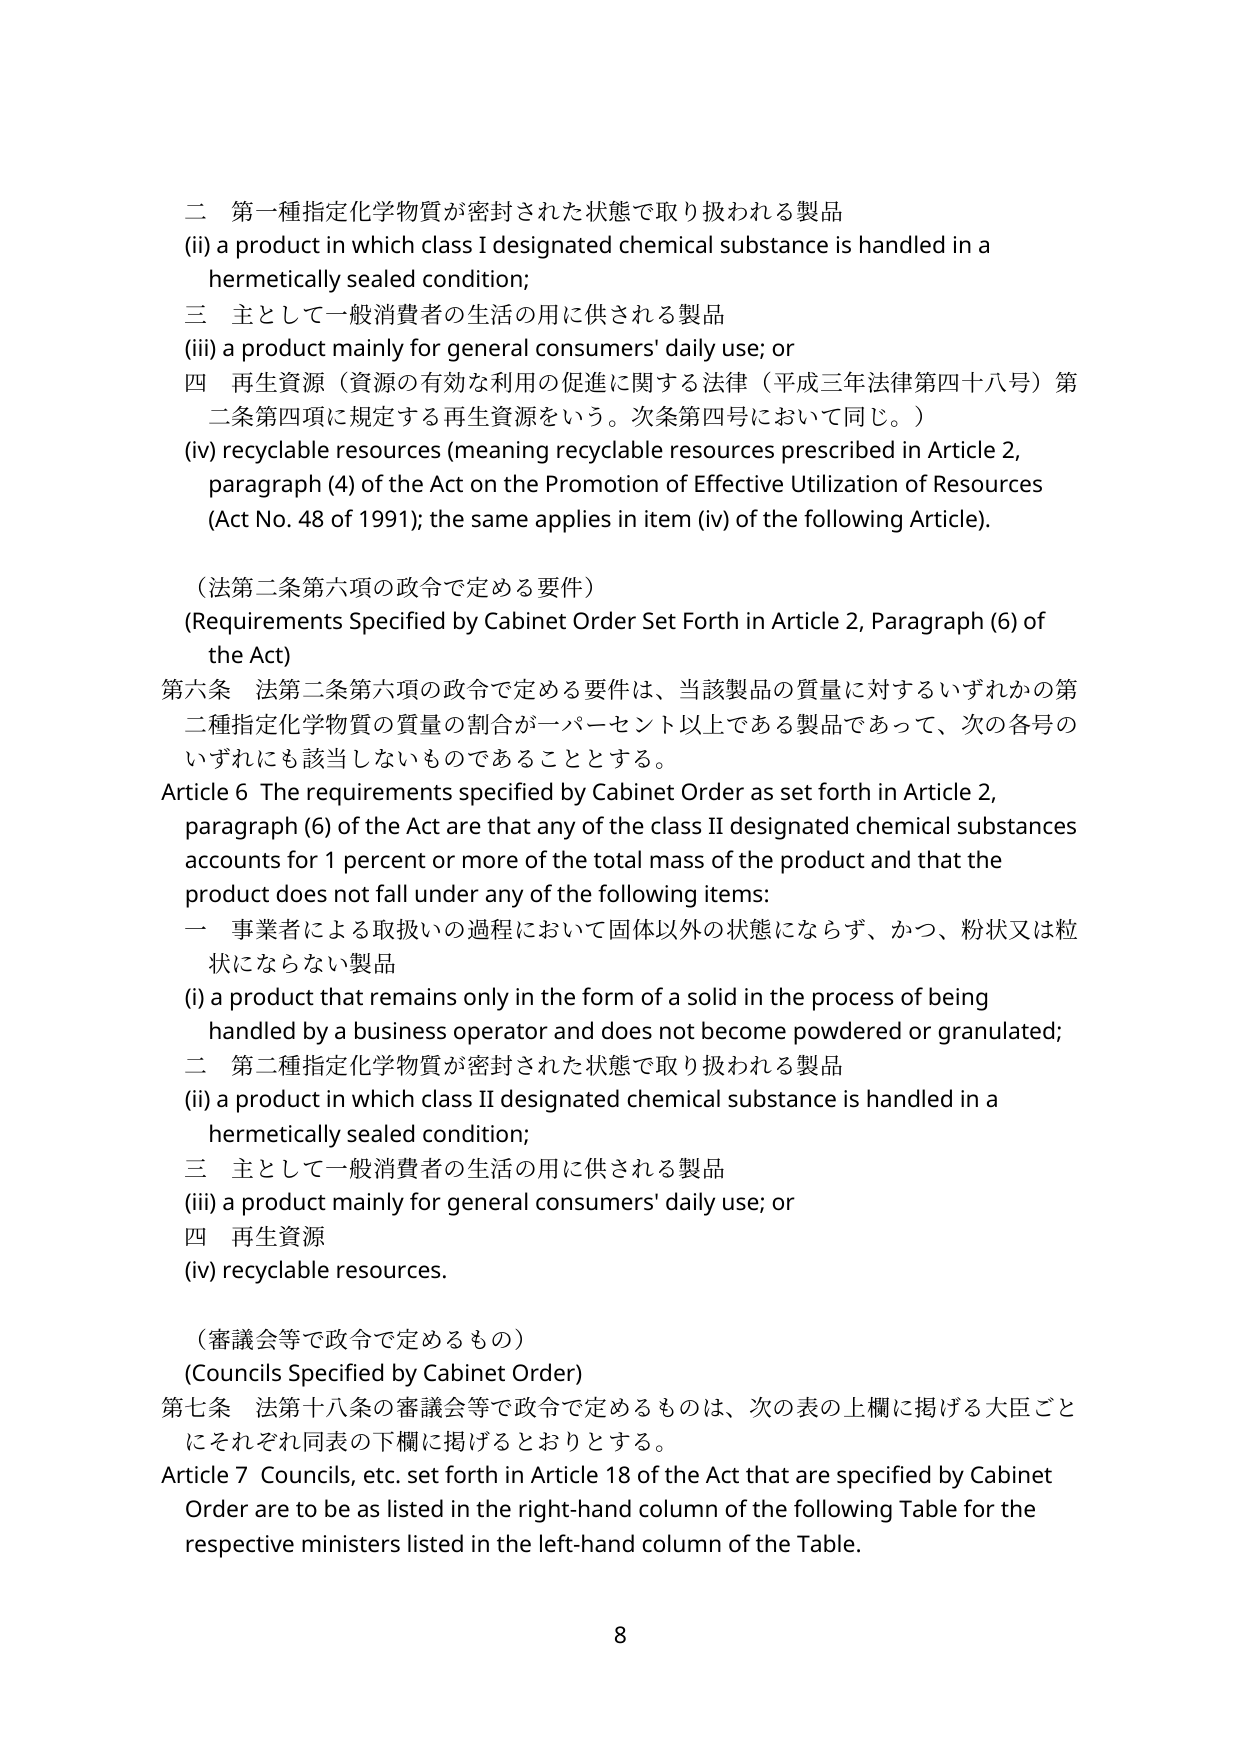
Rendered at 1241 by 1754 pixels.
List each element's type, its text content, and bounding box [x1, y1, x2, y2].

text (ii) a product in which class I designated chemical substance is handled in a hermetically sealed condition; [184, 228, 1079, 296]
text (Requirements Specified by Cabinet Order Set Forth in Article 2, Paragraph (6) of the Act) [184, 604, 1079, 672]
text 四 再生資源（資源の有効な利用の促進に関する法律（平成三年法律第四十八号）第二条第四項に規定する再生資源をいう。次条第四号において同じ。） [184, 364, 1079, 433]
text 四 再生資源 [184, 1219, 1079, 1253]
text 第六条 法第二条第六項の政令で定める要件は、当該製品の質量に対するいずれかの第二種指定化学物質の質量の割合が一パーセント以上である製品であって、次の各号のいずれにも該当しないものであることとする。 [161, 672, 1079, 774]
text (i) a product that remains only in the form of a solid in the process of being handled by a business operator and does not become powdered or granulated; [184, 979, 1079, 1048]
text 二 第二種指定化学物質が密封された状態で取り扱われる製品 [184, 1048, 1079, 1082]
text (iv) recyclable resources. [184, 1253, 1079, 1287]
text Article 7 Councils, etc. set forth in Article 18 of the Act that are specified by Cabinet Order are to be as listed in the right-hand column of the following Table for the respective ministers listed in the left-hand column of the Table. [161, 1458, 1079, 1560]
text 二 第一種指定化学物質が密封された状態で取り扱われる製品 [184, 194, 1079, 228]
text 一 事業者による取扱いの過程において固体以外の状態にならず、かつ、粉状又は粒状にならない製品 [184, 911, 1079, 979]
text 三 主として一般消費者の生活の用に供される製品 [184, 1150, 1079, 1184]
text (iii) a product mainly for general consumers' daily use; or [184, 1184, 1079, 1219]
text （審議会等で政令で定めるもの） [184, 1321, 1079, 1355]
text 第七条 法第十八条の審議会等で政令で定めるものは、次の表の上欄に掲げる大臣ごとにそれぞれ同表の下欄に掲げるとおりとする。 [161, 1389, 1079, 1458]
text (Councils Specified by Cabinet Order) [184, 1355, 1079, 1389]
text （法第二条第六項の政令で定める要件） [184, 569, 1079, 604]
text Article 6 The requirements specified by Cabinet Order as set forth in Article 2, paragraph (6) of the Act are that any of the class II designated chemical substances accounts for 1 percent or more of the total mass of the product and that the product does not fall under any of the following items: [161, 774, 1079, 911]
text (iv) recyclable resources (meaning recyclable resources prescribed in Article 2, paragraph (4) of the Act on the Promotion of Effective Utilization of Resources (Act No. 48 of 1991); the same applies in item (iv) of the following Article). [184, 433, 1079, 535]
text (iii) a product mainly for general consumers' daily use; or [184, 330, 1079, 364]
text 三 主として一般消費者の生活の用に供される製品 [184, 296, 1079, 330]
text (ii) a product in which class II designated chemical substance is handled in a hermetically sealed condition; [184, 1082, 1079, 1150]
